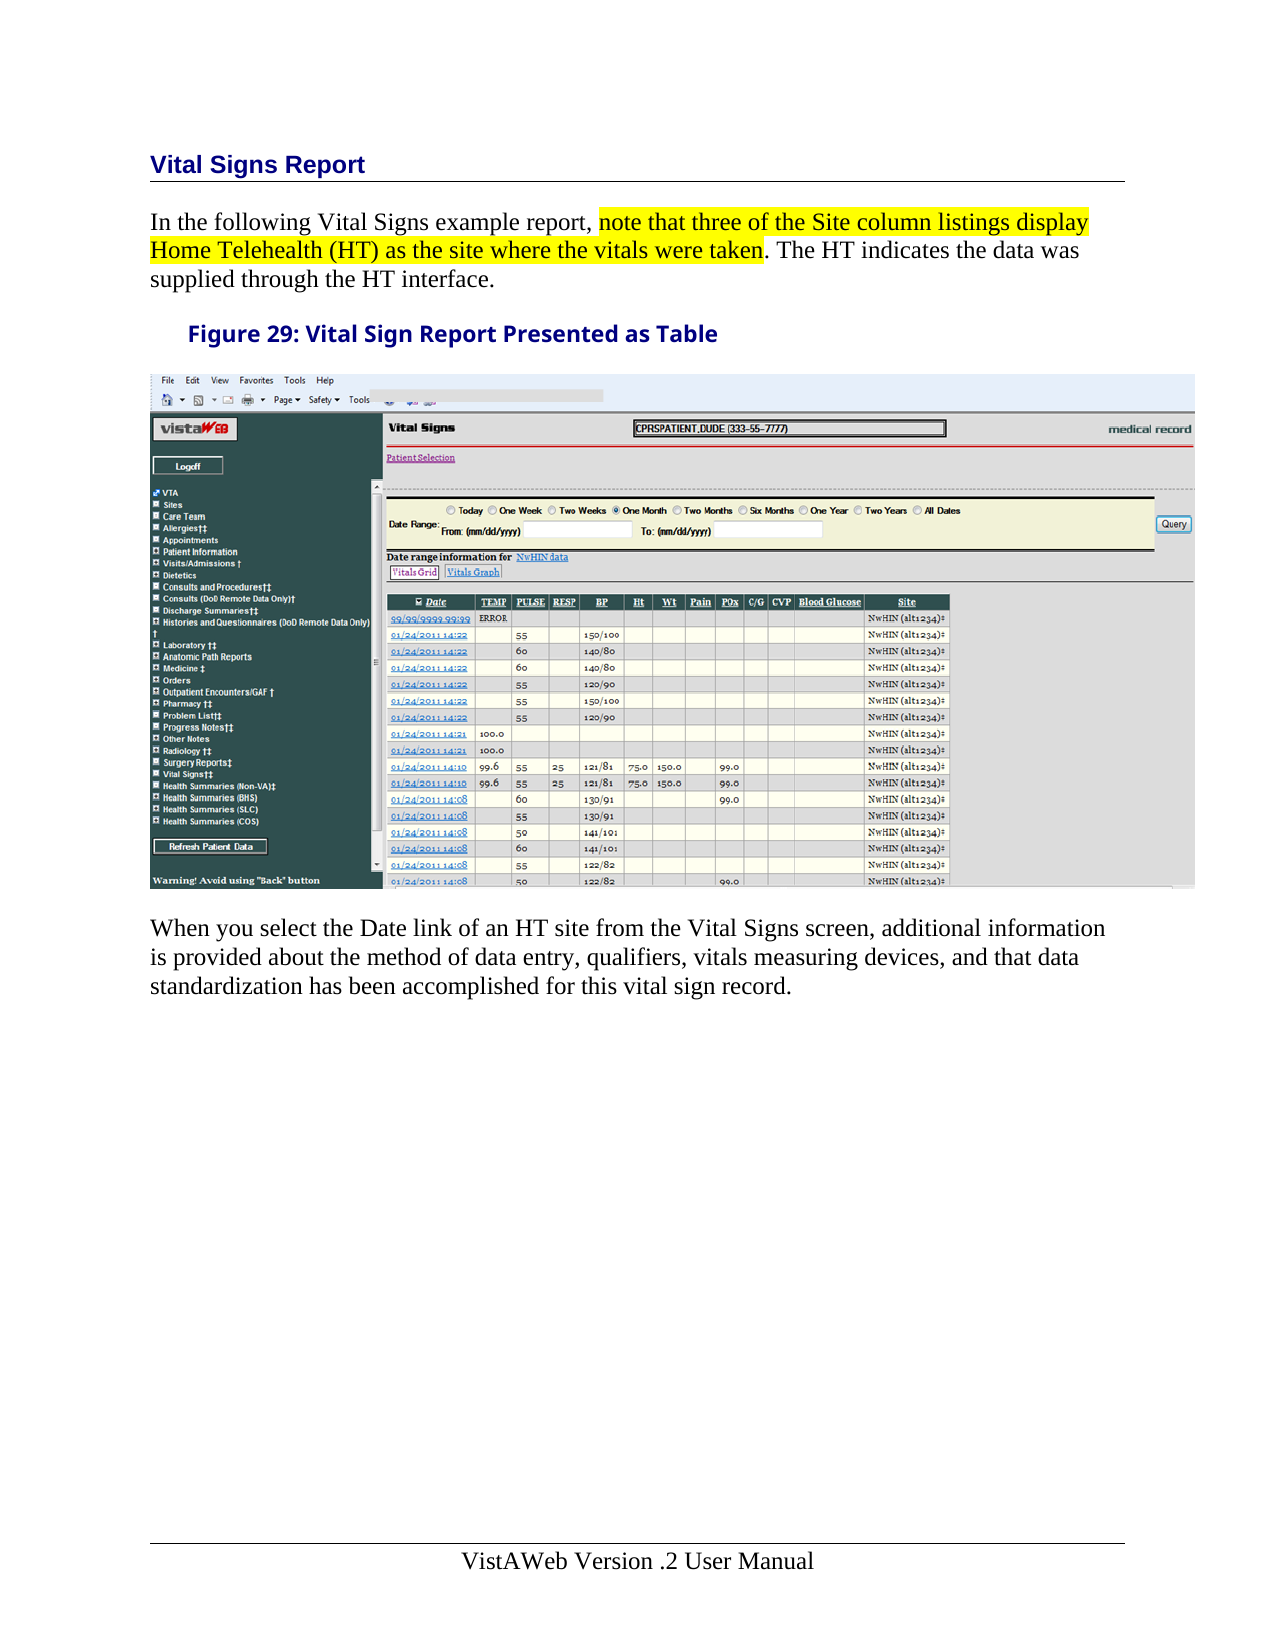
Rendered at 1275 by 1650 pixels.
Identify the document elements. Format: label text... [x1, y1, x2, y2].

picture [150, 374, 1195, 889]
text In the following Vital Signs example report, note that three of the Site column listings display Home Telehealth (HT) as the site where the vitals were taken. The HT indicates the data was supplied through the HT interface. [150, 207, 1125, 293]
subtitle Vital Signs Report [150, 150, 1125, 181]
text When you select the Date link of an HT site from the Vital Signs screen, additional information is provided about the method of data entry, qualifiers, vitals measuring devices, and that data standardization has been accomplished for this vital sign record. [150, 913, 1125, 999]
